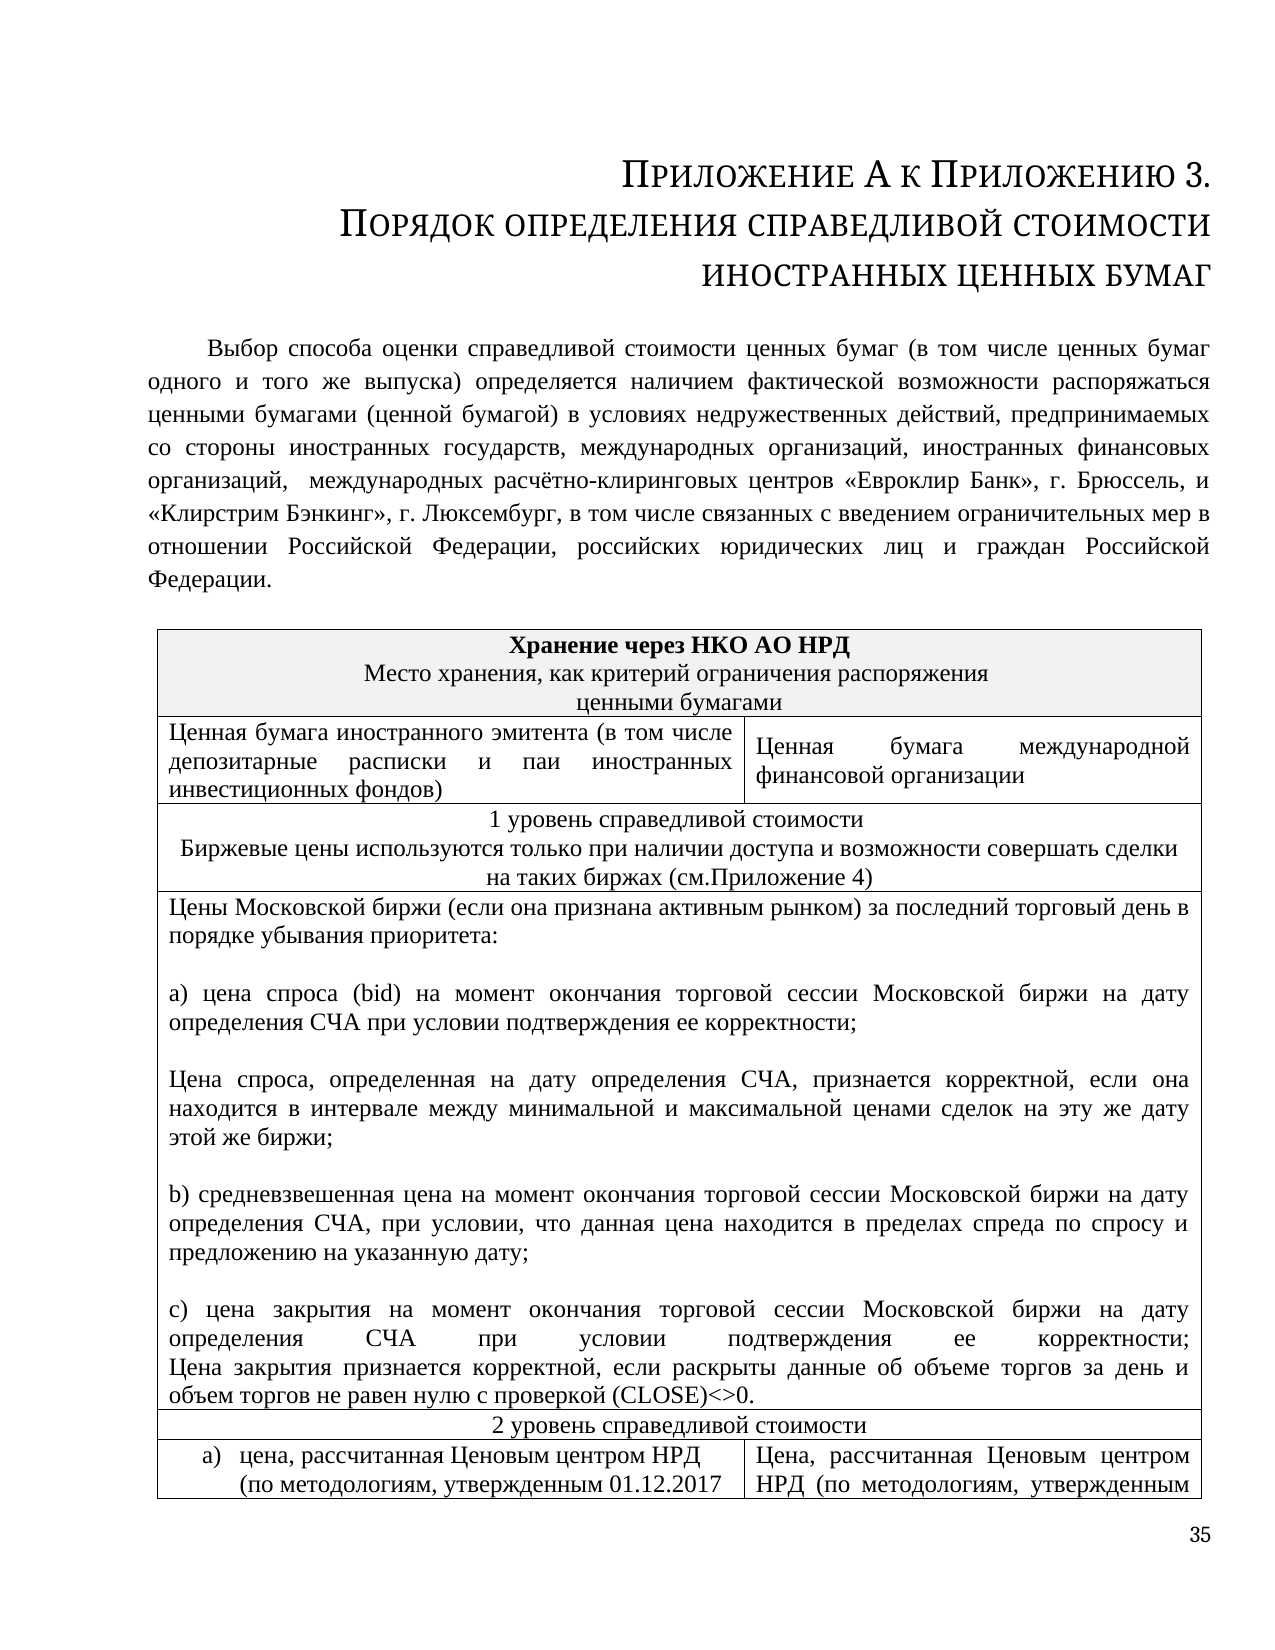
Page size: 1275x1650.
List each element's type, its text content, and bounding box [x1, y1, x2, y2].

text Приложение А к Приложению 3. [148, 153, 1211, 196]
text Порядок определения справедливой стоимости иностранных ценных бумаг [148, 203, 1211, 296]
list Выбор способа оценки справедливой стоимости ценных бумаг (в том числе ценных бумаг одного и того же выпуска) определяется наличием фактической возможности распоряжаться ценными бумагами (ценной бумагой) в условиях недружественных действий, предпринимаемых со стороны иностранных государств, международных организаций, иностранных финансовых организаций, международных расчётно-клиринговых центров «Евроклир Банк», г. Брюссель, и «Клирстрим Бэнкинг», г. Люксембург, в том числе связанных с введением ограничительных мер в отношении Российской Федерации, российских юридических лиц и граждан Российской Федерации. [148, 333, 1211, 593]
table_cell Ценная бумага международной финансовой организации [745, 717, 1201, 803]
table_cell Цены Московской биржи (если она признана активным рынком) за последний торговый день в порядке убывания приоритета: a) цена спроса (bid) на момент окончания торговой сессии Московской биржи на дату определения СЧА при условии подтверждения ее корректности; Цена спроса, определенная на дату определения СЧА, признается корректной, если она находится в интервале между минимальной и максимальной ценами сделок на эту же дату этой же биржи; b) средневзвешенная цена на момент окончания торговой сессии Московской биржи на дату определения СЧА, при условии, что данная цена находится в пределах спреда по спросу и предложению на указанную дату; с) цена закрытия на момент окончания торговой сессии Московской биржи на дату определения СЧА при условии подтверждения ее корректности; Цена закрытия признается корректной, если раскрыты данные об объеме торгов за день и объем торгов не равен нулю с проверкой (CLOSE)<>0. [158, 892, 1201, 1409]
table_cell 1 уровень справедливой стоимости Биржевые цены используются только при наличии доступа и возможности совершать сделки на таких биржах (см.Приложение 4) [158, 804, 1201, 891]
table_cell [158, 1440, 744, 1497]
table_cell 2 уровень справедливой стоимости [158, 1410, 1201, 1439]
table_header Хранение через НКО АО НРД Место хранения, как критерий ограничения распоряжения ценными бумагами [158, 630, 1201, 716]
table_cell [745, 1440, 1201, 1497]
table_cell Ценная бумага иностранного эмитента (в том числе депозитарные расписки и паи иностранных инвестиционных фондов) [158, 717, 744, 803]
